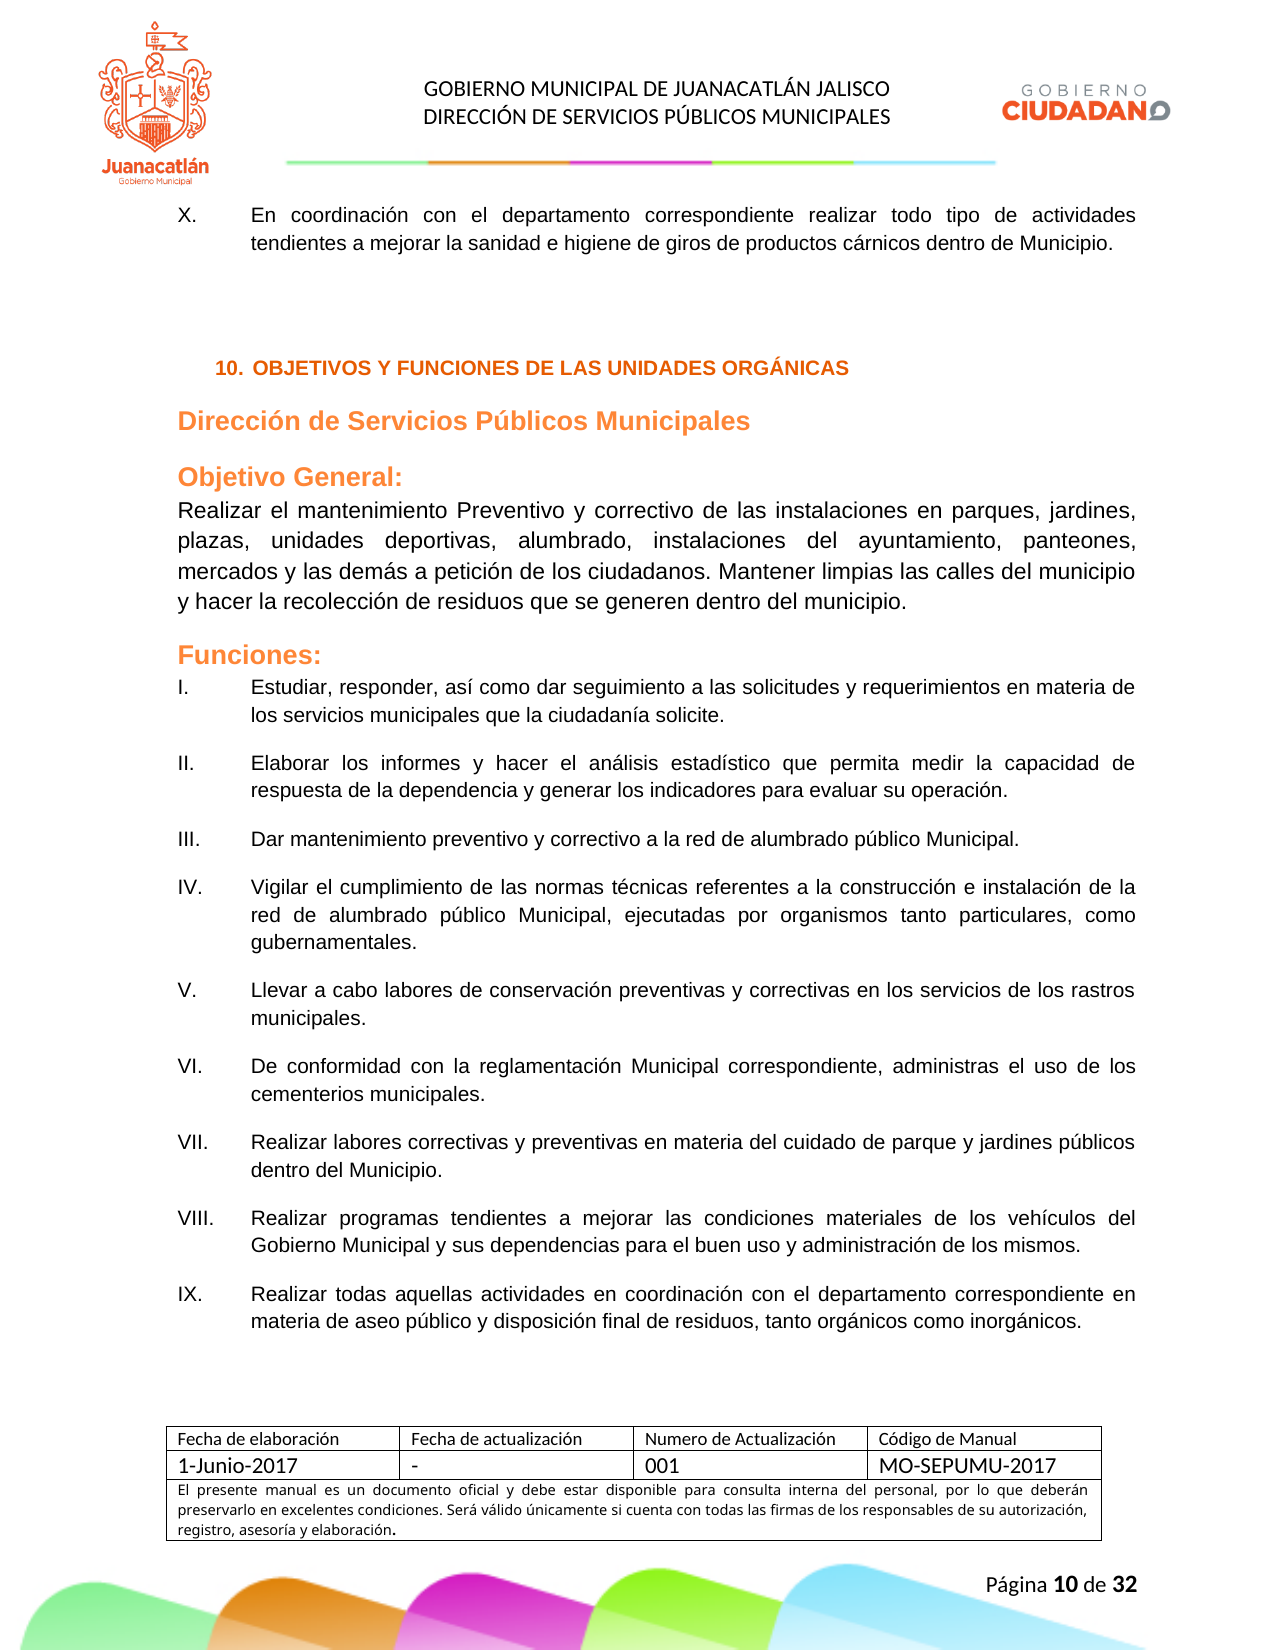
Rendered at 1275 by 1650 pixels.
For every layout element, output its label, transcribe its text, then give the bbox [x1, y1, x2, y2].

text II. Elaborar los informes y hacer el análisis estadístico que permita medir la capacidad de respuesta de la dependencia y generar los indicadores para evaluar su operación. [177, 751, 1137, 802]
subtitle OBJETIVOS Y FUNCIONES DE LAS UNIDADES ORGÁNICAS [215, 356, 1137, 380]
text Realizar el mantenimiento Preventivo y correctivo de las instalaciones en parques, jardines, plazas, unidades deportivas, alumbrado, instalaciones del ayuntamiento, panteones, mercados y las demás a petición de los ciudadanos. Mantener limpias las calles del municipio y hacer la recolección de residuos que se generen dentro del municipio. [177, 497, 1137, 614]
text III. Dar mantenimiento preventivo y correctivo a la red de alumbrado público Municipal. [177, 827, 1137, 851]
text I. Estudiar, responder, así como dar seguimiento a las solicitudes y requerimientos en materia de los servicios municipales que la ciudadanía solicite. [177, 675, 1137, 726]
subtitle Funciones: [177, 639, 1137, 670]
subtitle Dirección de Servicios Públicos Municipales [177, 404, 1137, 436]
text VIII. Realizar programas tendientes a mejorar las condiciones materiales de los vehículos del Gobierno Municipal y sus dependencias para el buen uso y administración de los mismos. [177, 1206, 1137, 1257]
text VII. Realizar labores correctivas y preventivas en materia del cuidado de parque y jardines públicos dentro del Municipio. [177, 1130, 1137, 1181]
picture [0, 0, 1275, 1650]
text VI. De conformidad con la reglamentación Municipal correspondiente, administras el uso de los cementerios municipales. [177, 1054, 1137, 1106]
subtitle Objetivo General: [177, 461, 1137, 493]
text V. Llevar a cabo labores de conservación preventivas y correctivas en los servicios de los rastros municipales. [177, 978, 1137, 1030]
text X. En coordinación con el departamento correspondiente realizar todo tipo de actividades tendientes a mejorar la sanidad e higiene de giros de productos cárnicos dentro de Municipio. [177, 203, 1137, 254]
text IX. Realizar todas aquellas actividades en coordinación con el departamento correspondiente en materia de aseo público y disposición final de residuos, tanto orgánicos como inorgánicos. [177, 1282, 1137, 1333]
text IV. Vigilar el cumplimiento de las normas técnicas referentes a la construcción e instalación de la red de alumbrado público Municipal, ejecutadas por organismos tanto particulares, como gubernamentales. [177, 875, 1137, 954]
